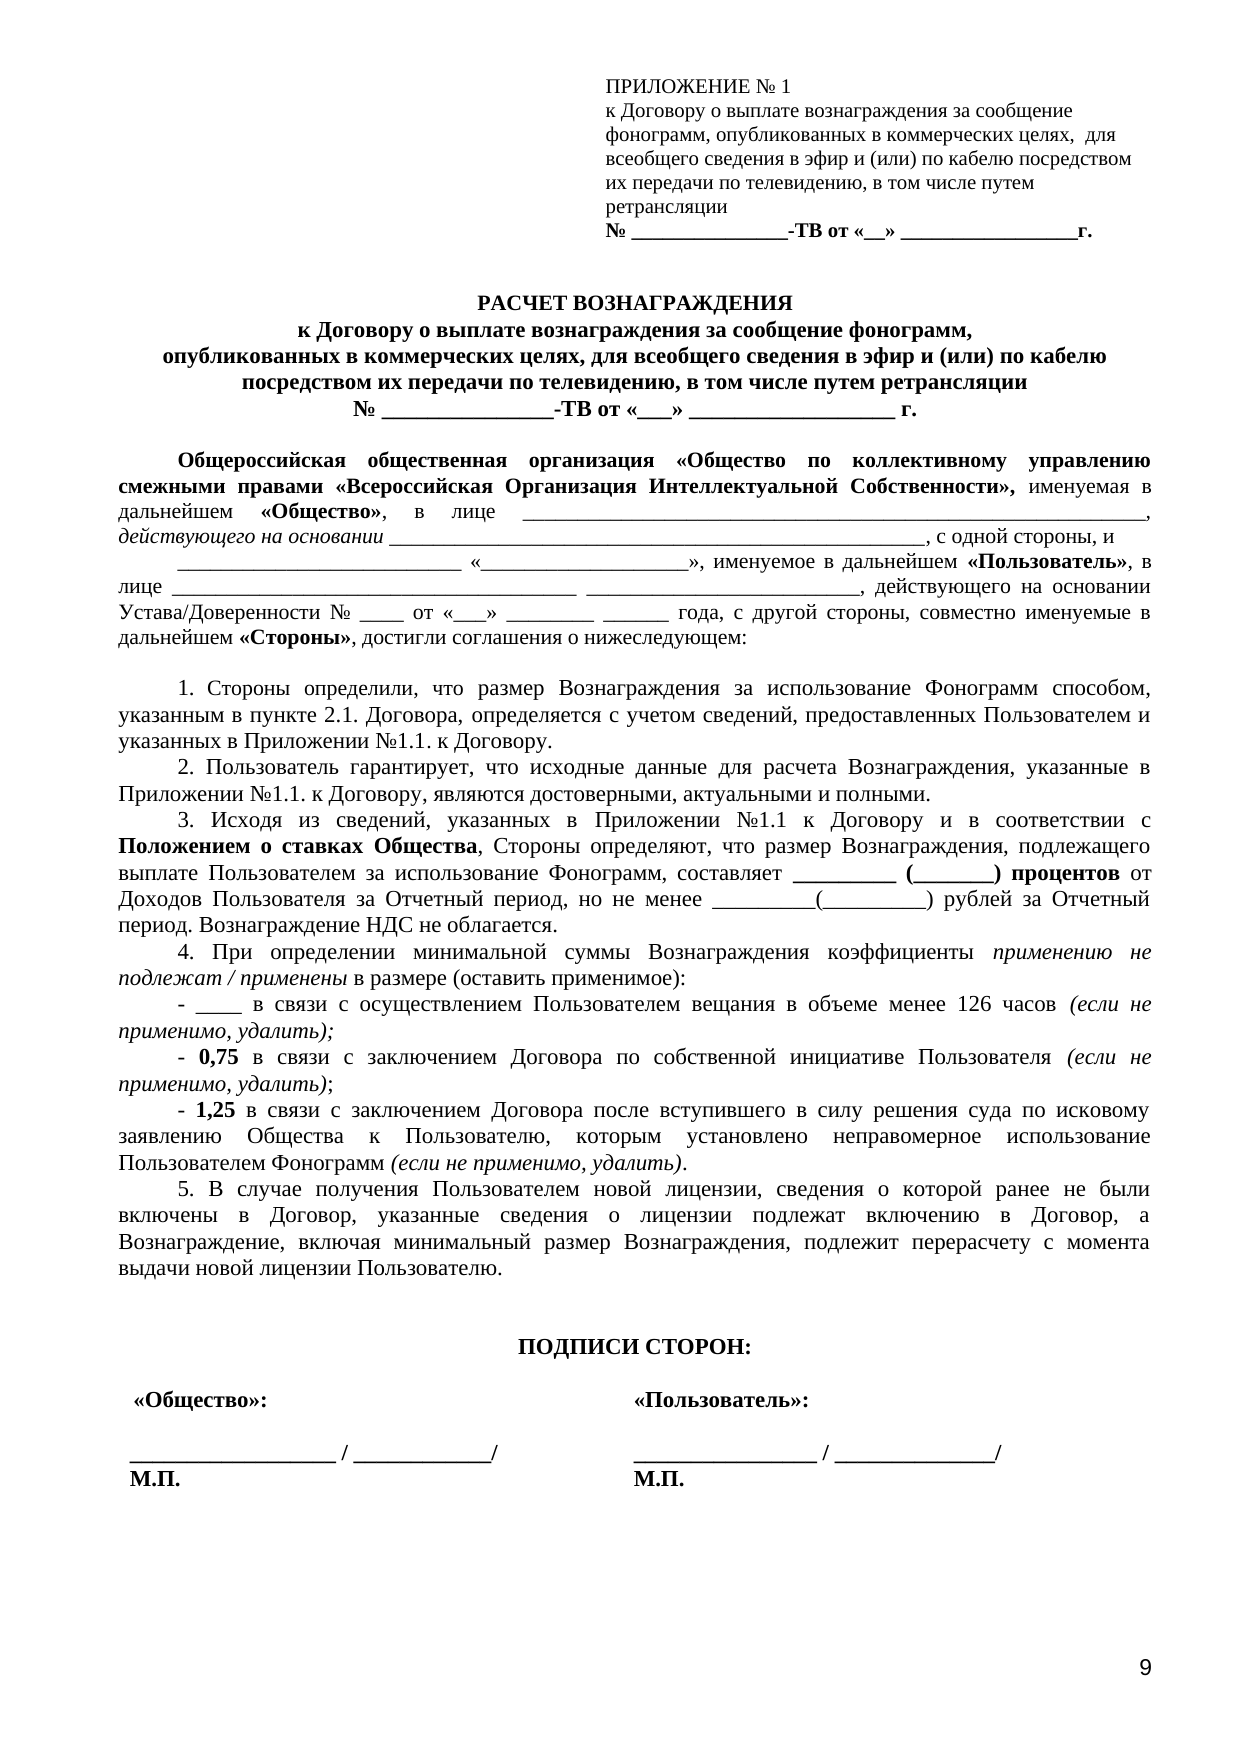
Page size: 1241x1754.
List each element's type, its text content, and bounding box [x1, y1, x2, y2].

text - ____ в связи с осуществлением Пользователем вещания в объеме менее 126 часов (если не применимо, удалить); [118, 991, 1152, 1043]
text к Договору о выплате вознаграждения за сообщение фонограмм, опубликованных в коммерческих целях, для всеобщего сведения в эфир и (или) по кабелю посредством их передачи по телевидению, в том числе путем ретрансляции [605, 98, 1152, 218]
text ПРИЛОЖЕНИЕ № 1 [605, 74, 1152, 98]
text Общероссийская общественная организация «Общество по коллективному управлению смежными правами «Всероссийская Организация Интеллектуальной Собственности», именуемая в дальнейшем «Общество», в лице _________________________________________________________, действующего на основании _________________________________________________, с одной стороны, и [118, 447, 1152, 548]
text 5. В случае получения Пользователем новой лицензии, сведения о которой ранее не были включены в Договор, указанные сведения о лицензии подлежат включению в Договор, а Вознаграждение, включая минимальный размер Вознаграждения, подлежит перерасчету с момента выдачи новой лицензии Пользователю. [118, 1175, 1152, 1280]
text 2. Пользователь гарантирует, что исходные данные для расчета Вознаграждения, указанные в Приложении №1.1. к Договору, являются достоверными, актуальными и полными. [118, 753, 1152, 806]
text № _______________-ТВ от «__» _________________г. [605, 218, 1152, 242]
text № _______________-ТВ от «___» __________________ г. [118, 395, 1152, 421]
list Стороны определили, что размер Вознаграждения за использование Фонограмм способом, указанным в пункте 2.1. Договора, определяется с учетом сведений, предоставленных Пользователем и указанных в Приложении №1.1. к Договору. [118, 674, 1152, 753]
text __________________________ «___________________», именуемое в дальнейшем «Пользователь», в лице _____________________________________ _________________________, действующего на основании Устава/Доверенности № ____ от «___» ________ ______ года, с другой стороны, совместно именуемые в дальнейшем «Стороны», достигли соглашения о нижеследующем: [118, 548, 1152, 649]
text ПОДПИСИ СТОРОН: [118, 1333, 1152, 1359]
text 3. Исходя из сведений, указанных в Приложении №1.1 к Договору и в соответствии с Положением о ставках Общества, Стороны определяют, что размер Вознаграждения, подлежащего выплате Пользователем за использование Фонограмм, составляет _________ (_______) процентов от Доходов Пользователя за Отчетный период, но не менее _________(_________) рублей за Отчетный период. Вознаграждение НДС не облагается. [118, 806, 1152, 938]
table_cell ________________ / ______________/ М.П. [622, 1412, 1149, 1538]
text опубликованных в коммерческих целях, для всеобщего сведения в эфир и (или) по кабелю посредством их передачи по телевидению, в том числе путем ретрансляции [118, 342, 1152, 395]
text - 0,75 в связи с заключением Договора по собственной инициативе Пользователя (если не применимо, удалить); [118, 1043, 1152, 1096]
text к Договору о выплате вознаграждения за сообщение фонограмм, [118, 316, 1152, 342]
text 4. При определении минимальной суммы Вознаграждения коэффициенты применению не подлежат / применены в размере (оставить применимое): [118, 938, 1152, 991]
text - 1,25 в связи с заключением Договора после вступившего в силу решения суда по исковому заявлению Общества к Пользователю, которым установлено неправомерное использование Пользователем Фонограмм (если не применимо, удалить). [118, 1096, 1152, 1175]
table_header «Пользователь»: [622, 1386, 1149, 1412]
table_cell __________________ / ____________/ М.П. [118, 1412, 622, 1538]
table_header «Общество»: [118, 1386, 622, 1412]
text РАСЧЕТ ВОЗНАГРАЖДЕНИЯ [118, 290, 1152, 316]
